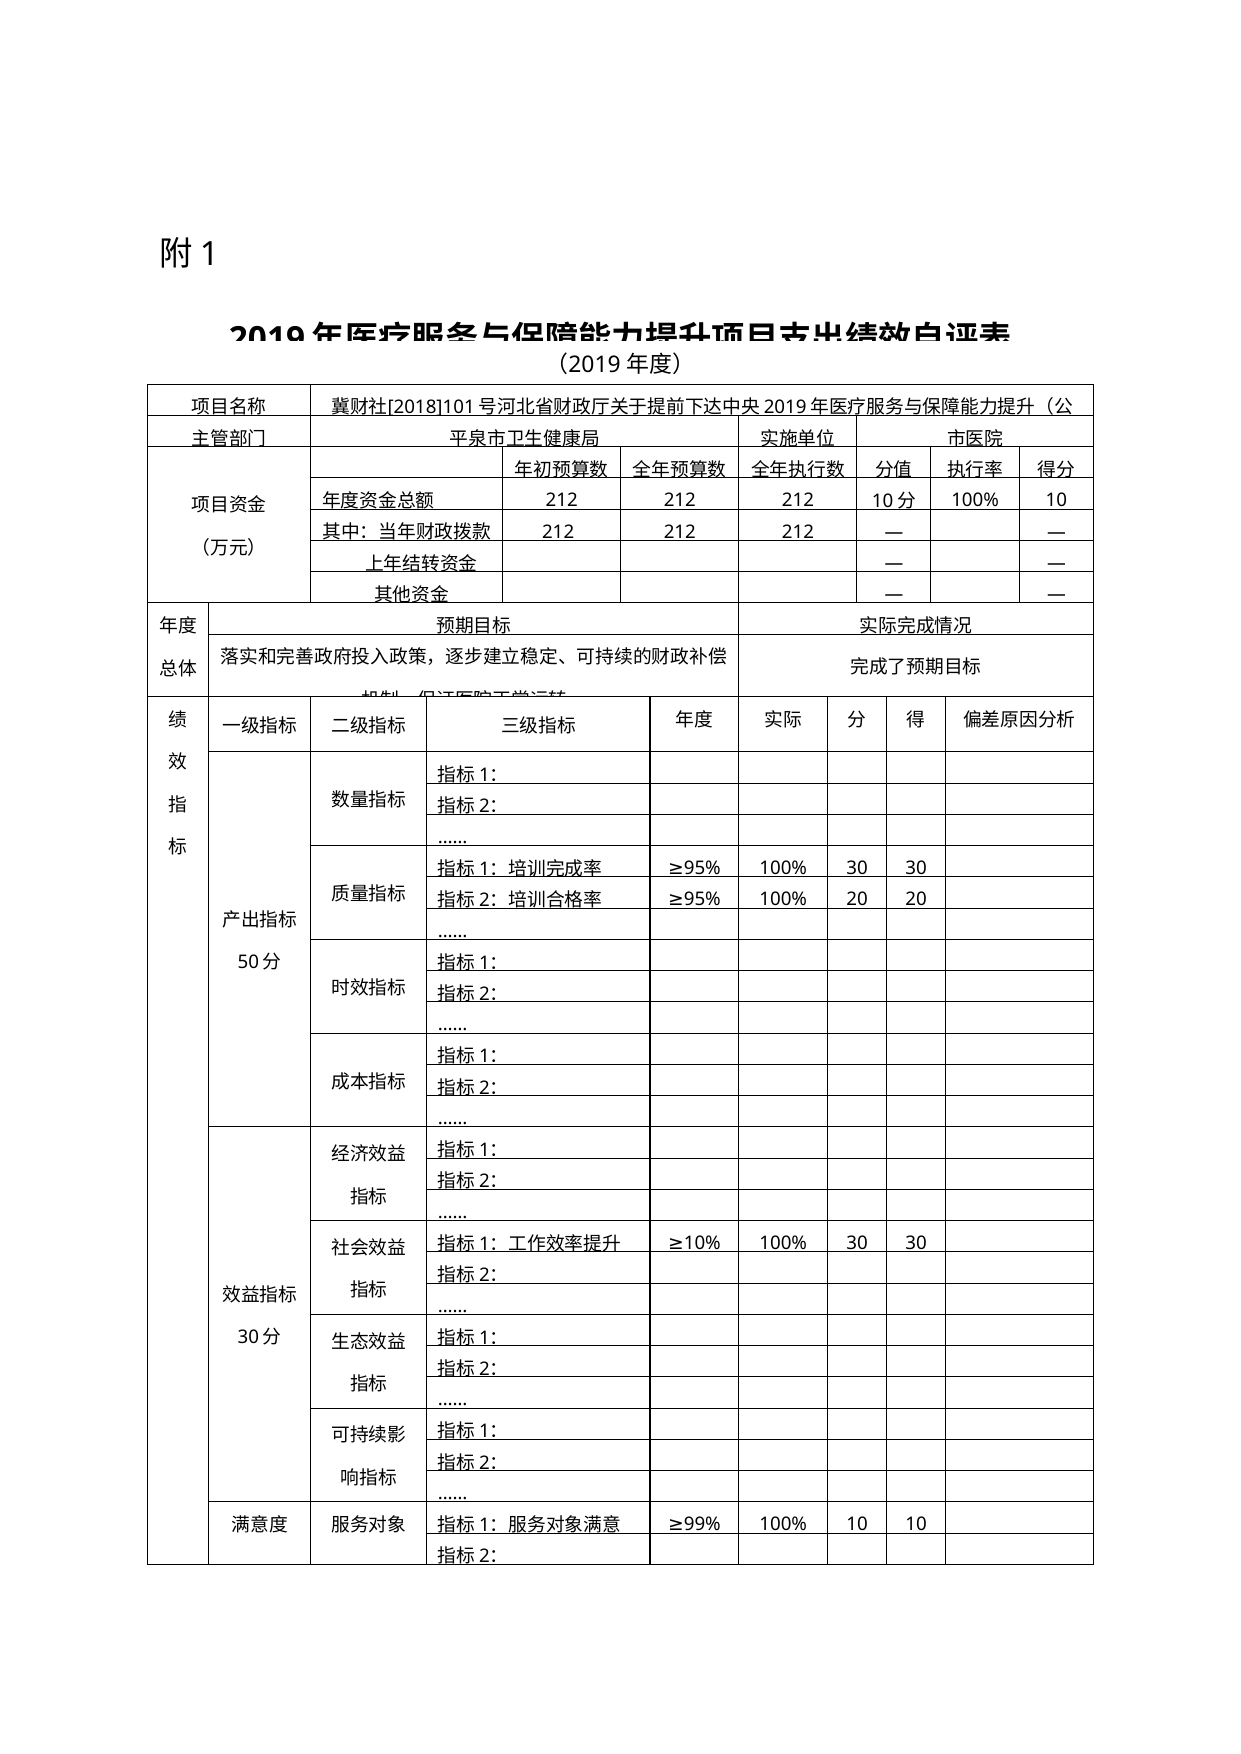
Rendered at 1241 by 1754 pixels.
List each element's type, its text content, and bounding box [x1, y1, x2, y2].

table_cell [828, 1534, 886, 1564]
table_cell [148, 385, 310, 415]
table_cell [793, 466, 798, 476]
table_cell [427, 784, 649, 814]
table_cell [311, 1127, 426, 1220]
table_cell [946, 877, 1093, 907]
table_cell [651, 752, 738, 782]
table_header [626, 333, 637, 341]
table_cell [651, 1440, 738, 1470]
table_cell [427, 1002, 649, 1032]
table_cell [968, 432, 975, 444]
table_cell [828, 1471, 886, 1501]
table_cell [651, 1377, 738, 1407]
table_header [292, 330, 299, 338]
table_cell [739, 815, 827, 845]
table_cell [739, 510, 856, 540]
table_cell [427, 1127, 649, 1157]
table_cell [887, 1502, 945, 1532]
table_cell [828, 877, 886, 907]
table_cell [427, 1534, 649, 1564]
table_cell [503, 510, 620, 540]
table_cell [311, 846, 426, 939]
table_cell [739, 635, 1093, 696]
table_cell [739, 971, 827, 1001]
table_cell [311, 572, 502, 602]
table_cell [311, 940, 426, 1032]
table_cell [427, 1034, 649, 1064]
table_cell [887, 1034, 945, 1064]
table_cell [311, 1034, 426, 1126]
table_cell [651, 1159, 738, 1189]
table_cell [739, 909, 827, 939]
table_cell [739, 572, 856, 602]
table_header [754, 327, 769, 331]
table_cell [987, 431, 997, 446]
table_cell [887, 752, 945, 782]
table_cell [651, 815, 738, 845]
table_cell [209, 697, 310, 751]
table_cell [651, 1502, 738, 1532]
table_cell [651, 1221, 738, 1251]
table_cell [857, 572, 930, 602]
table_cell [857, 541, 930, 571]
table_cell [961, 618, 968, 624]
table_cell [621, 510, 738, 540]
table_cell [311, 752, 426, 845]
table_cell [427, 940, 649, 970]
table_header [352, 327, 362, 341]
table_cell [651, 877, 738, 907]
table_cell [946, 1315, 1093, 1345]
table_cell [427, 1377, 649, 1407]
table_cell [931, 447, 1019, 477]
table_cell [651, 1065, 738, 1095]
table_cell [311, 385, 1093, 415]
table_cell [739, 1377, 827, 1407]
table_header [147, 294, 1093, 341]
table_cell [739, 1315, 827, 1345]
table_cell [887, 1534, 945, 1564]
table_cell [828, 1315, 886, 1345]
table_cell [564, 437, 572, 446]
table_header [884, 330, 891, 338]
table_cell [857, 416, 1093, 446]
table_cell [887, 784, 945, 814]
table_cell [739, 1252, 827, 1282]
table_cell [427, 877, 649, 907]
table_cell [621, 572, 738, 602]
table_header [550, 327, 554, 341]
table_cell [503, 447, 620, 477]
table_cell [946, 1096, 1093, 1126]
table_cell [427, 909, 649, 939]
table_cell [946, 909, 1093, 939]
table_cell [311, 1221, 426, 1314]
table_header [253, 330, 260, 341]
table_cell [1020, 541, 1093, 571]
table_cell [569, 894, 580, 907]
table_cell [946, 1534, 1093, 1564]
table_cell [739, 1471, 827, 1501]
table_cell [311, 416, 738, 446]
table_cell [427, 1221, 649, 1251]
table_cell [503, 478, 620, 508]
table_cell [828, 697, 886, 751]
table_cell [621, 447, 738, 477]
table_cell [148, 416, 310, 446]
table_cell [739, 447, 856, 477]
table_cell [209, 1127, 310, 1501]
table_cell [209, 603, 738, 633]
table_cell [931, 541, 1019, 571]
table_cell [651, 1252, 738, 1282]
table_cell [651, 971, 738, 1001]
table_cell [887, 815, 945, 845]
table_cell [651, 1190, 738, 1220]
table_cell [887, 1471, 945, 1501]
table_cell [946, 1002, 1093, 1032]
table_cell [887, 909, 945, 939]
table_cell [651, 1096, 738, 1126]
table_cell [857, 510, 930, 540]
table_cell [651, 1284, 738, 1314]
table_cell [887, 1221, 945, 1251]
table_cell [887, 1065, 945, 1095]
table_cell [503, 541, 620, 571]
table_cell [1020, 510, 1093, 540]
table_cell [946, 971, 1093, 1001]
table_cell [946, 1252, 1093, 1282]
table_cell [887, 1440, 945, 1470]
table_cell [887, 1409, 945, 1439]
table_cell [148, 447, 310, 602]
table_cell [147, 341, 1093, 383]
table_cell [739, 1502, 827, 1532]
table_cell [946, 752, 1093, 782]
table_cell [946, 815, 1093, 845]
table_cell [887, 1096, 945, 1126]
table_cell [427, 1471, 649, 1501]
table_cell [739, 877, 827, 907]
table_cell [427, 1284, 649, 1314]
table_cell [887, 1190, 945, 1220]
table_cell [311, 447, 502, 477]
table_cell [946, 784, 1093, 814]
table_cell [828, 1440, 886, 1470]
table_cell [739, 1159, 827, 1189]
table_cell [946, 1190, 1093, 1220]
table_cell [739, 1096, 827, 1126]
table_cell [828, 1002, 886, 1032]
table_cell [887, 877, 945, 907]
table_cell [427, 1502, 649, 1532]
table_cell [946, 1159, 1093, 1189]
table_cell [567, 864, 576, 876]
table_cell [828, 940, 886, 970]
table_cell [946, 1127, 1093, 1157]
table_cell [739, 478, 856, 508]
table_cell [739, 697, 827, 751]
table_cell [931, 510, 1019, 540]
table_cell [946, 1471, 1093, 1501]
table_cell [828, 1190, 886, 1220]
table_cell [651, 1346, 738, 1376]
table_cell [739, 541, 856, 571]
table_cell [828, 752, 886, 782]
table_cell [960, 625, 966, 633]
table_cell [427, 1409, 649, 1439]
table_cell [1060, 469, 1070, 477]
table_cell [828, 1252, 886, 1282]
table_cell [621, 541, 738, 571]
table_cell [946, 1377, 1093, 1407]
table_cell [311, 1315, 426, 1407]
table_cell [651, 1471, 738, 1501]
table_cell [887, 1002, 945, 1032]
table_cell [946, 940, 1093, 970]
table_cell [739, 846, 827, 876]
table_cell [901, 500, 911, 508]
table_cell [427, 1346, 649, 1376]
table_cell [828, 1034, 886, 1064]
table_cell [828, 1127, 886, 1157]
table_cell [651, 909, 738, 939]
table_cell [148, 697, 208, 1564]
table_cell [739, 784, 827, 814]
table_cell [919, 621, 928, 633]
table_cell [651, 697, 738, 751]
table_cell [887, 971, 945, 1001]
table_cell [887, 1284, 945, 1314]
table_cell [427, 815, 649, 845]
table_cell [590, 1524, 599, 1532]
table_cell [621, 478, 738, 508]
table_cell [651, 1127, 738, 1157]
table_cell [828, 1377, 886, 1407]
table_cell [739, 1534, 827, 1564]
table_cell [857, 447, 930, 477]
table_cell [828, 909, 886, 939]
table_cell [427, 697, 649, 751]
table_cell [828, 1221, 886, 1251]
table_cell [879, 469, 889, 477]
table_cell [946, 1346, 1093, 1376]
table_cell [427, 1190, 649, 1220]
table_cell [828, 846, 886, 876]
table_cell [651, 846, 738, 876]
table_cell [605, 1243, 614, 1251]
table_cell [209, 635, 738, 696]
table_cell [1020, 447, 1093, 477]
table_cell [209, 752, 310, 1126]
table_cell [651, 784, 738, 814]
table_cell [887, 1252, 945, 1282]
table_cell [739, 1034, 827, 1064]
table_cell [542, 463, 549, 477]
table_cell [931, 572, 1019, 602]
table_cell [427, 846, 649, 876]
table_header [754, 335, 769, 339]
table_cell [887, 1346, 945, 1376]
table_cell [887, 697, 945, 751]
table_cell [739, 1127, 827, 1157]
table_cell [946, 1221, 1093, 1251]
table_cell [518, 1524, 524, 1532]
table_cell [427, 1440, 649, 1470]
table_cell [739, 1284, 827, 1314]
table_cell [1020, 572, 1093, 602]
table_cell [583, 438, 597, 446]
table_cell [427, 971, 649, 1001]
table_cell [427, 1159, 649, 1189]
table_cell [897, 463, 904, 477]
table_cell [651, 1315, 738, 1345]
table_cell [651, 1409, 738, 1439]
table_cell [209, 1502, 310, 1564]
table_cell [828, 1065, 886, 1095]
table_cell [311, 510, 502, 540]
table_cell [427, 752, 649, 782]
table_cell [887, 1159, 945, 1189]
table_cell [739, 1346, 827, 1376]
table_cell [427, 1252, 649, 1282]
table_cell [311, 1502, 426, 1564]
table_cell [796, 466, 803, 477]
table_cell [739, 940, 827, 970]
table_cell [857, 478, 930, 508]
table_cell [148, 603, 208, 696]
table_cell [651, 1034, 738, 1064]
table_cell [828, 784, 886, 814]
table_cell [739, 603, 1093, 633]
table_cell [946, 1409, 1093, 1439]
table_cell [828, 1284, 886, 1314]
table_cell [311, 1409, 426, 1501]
text 附1 [159, 209, 1081, 294]
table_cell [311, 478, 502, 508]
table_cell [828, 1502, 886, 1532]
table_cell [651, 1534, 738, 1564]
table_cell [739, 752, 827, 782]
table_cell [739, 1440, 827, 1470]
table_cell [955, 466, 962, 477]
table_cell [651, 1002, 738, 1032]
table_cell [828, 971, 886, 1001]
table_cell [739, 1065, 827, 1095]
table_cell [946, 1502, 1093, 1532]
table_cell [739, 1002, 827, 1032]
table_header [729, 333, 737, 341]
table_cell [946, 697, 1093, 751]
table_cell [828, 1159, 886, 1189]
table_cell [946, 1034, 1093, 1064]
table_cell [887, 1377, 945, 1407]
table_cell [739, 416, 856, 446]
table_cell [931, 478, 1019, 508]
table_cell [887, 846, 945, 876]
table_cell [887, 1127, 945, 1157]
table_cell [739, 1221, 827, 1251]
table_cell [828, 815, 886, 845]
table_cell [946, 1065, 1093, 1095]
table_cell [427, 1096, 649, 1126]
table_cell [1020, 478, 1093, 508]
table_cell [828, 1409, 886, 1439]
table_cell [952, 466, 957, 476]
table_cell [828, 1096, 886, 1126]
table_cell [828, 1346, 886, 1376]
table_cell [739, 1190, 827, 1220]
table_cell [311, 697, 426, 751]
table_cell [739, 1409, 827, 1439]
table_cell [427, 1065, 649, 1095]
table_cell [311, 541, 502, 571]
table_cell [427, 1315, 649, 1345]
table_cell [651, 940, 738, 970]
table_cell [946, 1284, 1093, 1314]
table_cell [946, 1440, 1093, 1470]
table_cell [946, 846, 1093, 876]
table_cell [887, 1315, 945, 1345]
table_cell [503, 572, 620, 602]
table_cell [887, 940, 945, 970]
